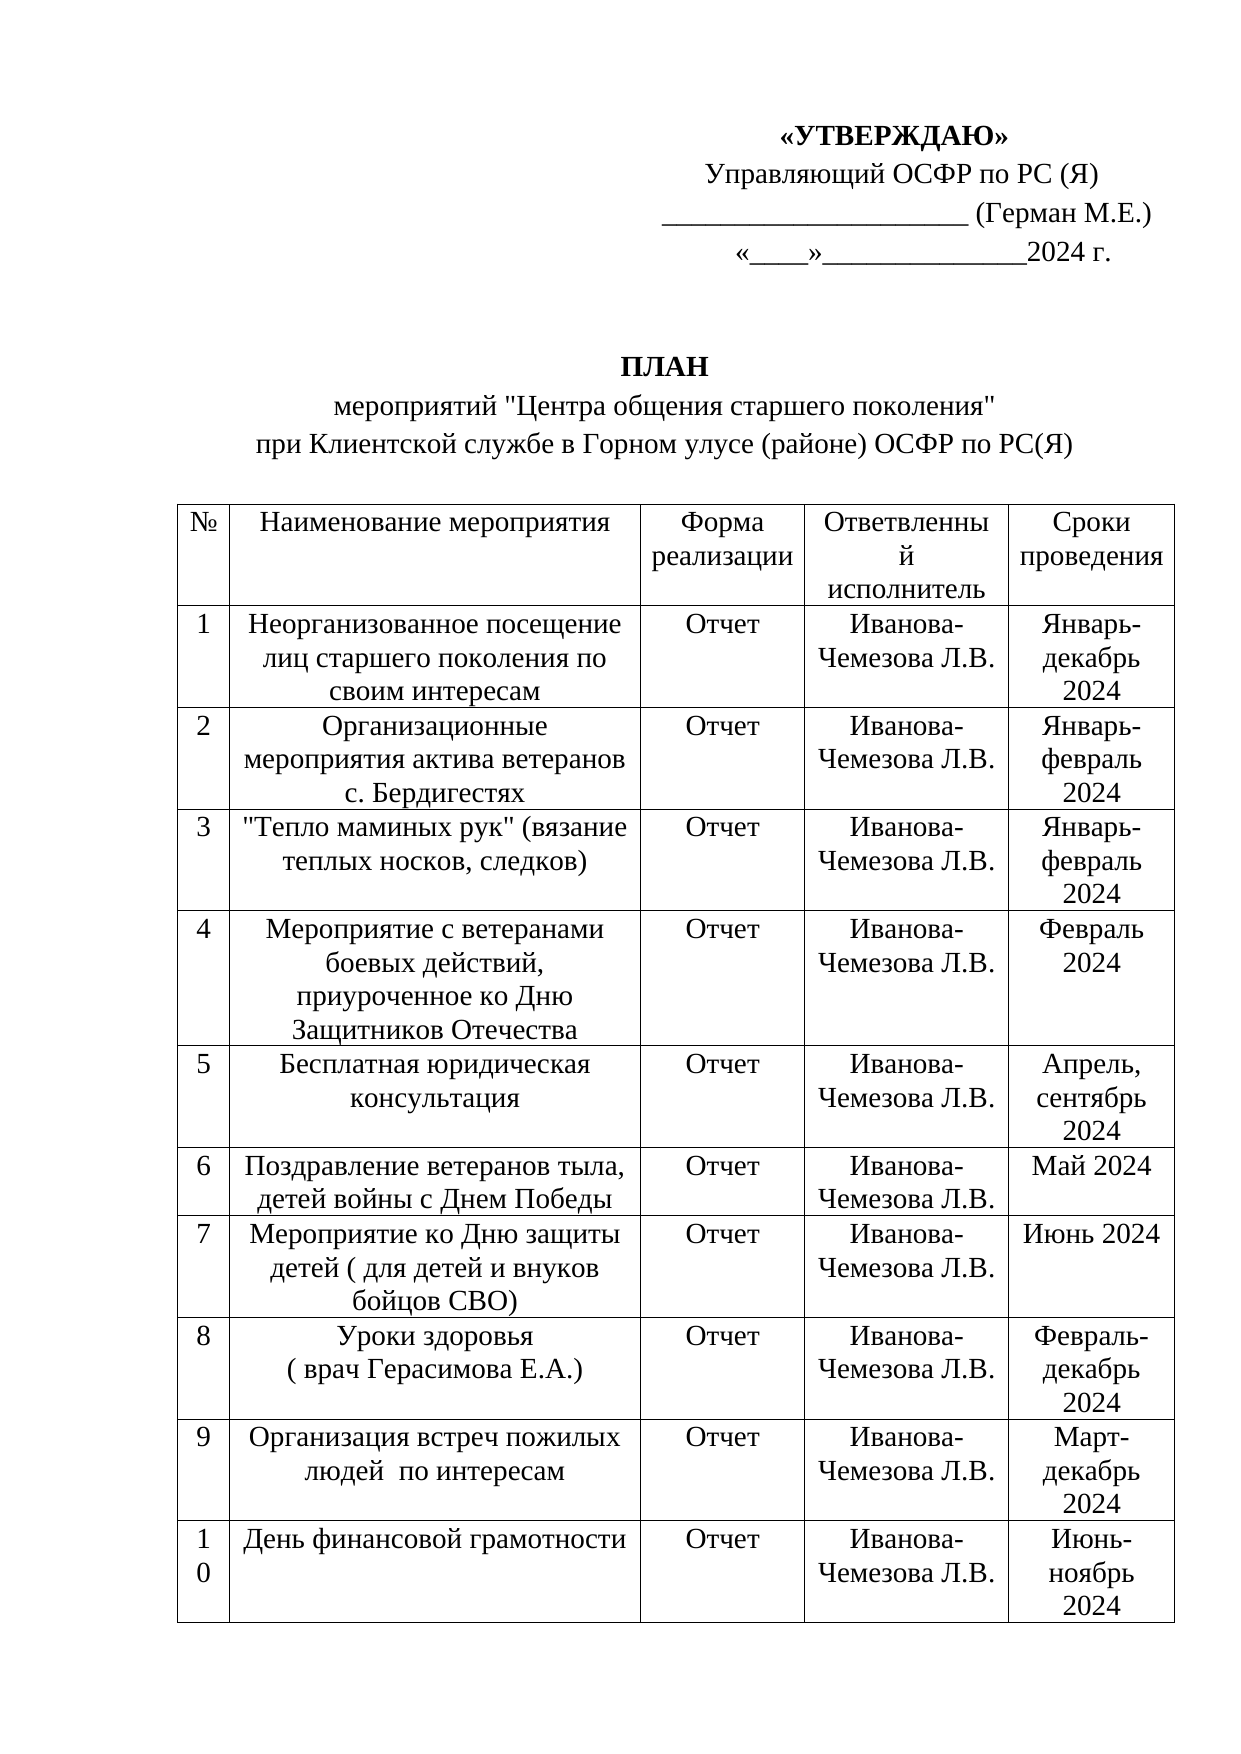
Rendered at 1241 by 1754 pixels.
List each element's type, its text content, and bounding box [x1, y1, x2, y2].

table_cell Иванова-Чемезова Л.В. [805, 606, 1008, 707]
table_cell Неорганизованное посещение лиц старшего поколения по своим интересам [230, 606, 640, 707]
table_cell Иванова-Чемезова Л.В. [805, 1216, 1008, 1317]
table_cell 10 [178, 1521, 229, 1622]
table_cell Январь-февраль 2024 [1009, 810, 1174, 910]
text мероприятий "Центра общения старшего поколения" [177, 388, 1152, 421]
text «____»______________2024 г. [177, 234, 1152, 267]
table_cell Отчет [641, 1521, 804, 1622]
table_header Ответвленный исполнитель [805, 505, 1008, 605]
text при Клиентской службе в Горном улусе (районе) ОСФР по РС(Я) [177, 426, 1152, 460]
table_cell 1 [178, 606, 229, 707]
table_cell 9 [178, 1420, 229, 1520]
table_cell Иванова-Чемезова Л.В. [805, 911, 1008, 1045]
table_cell Июнь-ноябрь 2024 [1009, 1521, 1174, 1622]
table_cell 4 [178, 911, 229, 1045]
table_cell Организационные мероприятия актива ветеранов с. Бердигестях [230, 708, 640, 808]
table_cell Март-декабрь 2024 [1009, 1420, 1174, 1520]
table_cell Мероприятие с ветеранами боевых действий, приуроченное ко Дню Защитников Отечества [230, 911, 640, 1045]
table_cell Иванова-Чемезова Л.В. [805, 1046, 1008, 1147]
table_cell Отчет [641, 810, 804, 910]
table_cell 2 [178, 708, 229, 808]
table_cell Поздравление ветеранов тыла, детей войны с Днем Победы [230, 1148, 640, 1215]
table_header Наименование мероприятия [230, 505, 640, 605]
table_header Форма реализации [641, 505, 804, 605]
table_cell Отчет [641, 606, 804, 707]
table_cell Отчет [641, 1046, 804, 1147]
table_cell Январь-февраль 2024 [1009, 708, 1174, 808]
table_cell Иванова-Чемезова Л.В. [805, 1420, 1008, 1520]
table_cell Мероприятие ко Дню защиты детей ( для детей и внуков бойцов СВО) [230, 1216, 640, 1317]
text ПЛАН [177, 349, 1152, 383]
table_header Сроки проведения [1009, 505, 1174, 605]
table_cell Июнь 2024 [1009, 1216, 1174, 1317]
text Управляющий ОСФР по РС (Я) [177, 157, 1152, 190]
table_cell Иванова-Чемезова Л.В. [805, 810, 1008, 910]
table_cell Май 2024 [1009, 1148, 1174, 1215]
table_cell 7 [178, 1216, 229, 1317]
table_cell 3 [178, 810, 229, 910]
table_cell Иванова-Чемезова Л.В. [805, 1148, 1008, 1215]
table_cell Бесплатная юридическая консультация [230, 1046, 640, 1147]
table_cell Отчет [641, 1420, 804, 1520]
table_cell Уроки здоровья ( врач Герасимова Е.А.) [230, 1318, 640, 1418]
text _____________________ (Герман М.Е.) [177, 195, 1152, 229]
table_cell 5 [178, 1046, 229, 1147]
table_cell 8 [178, 1318, 229, 1418]
table_cell Февраль- декабрь 2024 [1009, 1318, 1174, 1418]
table_cell Отчет [641, 1148, 804, 1215]
table_cell Иванова-Чемезова Л.В. [805, 708, 1008, 808]
table_cell 6 [178, 1148, 229, 1215]
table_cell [805, 1521, 1008, 1622]
table_cell День финансовой грамотности [230, 1521, 640, 1622]
table_cell "Тепло маминых рук" (вязание теплых носков, следков) [230, 810, 640, 910]
table_cell Организация встреч пожилых людей по интересам [230, 1420, 640, 1520]
table_cell Отчет [641, 708, 804, 808]
text «УТВЕРЖДАЮ» [177, 118, 1152, 152]
table_cell Январь-декабрь 2024 [1009, 606, 1174, 707]
table_cell Иванова-Чемезова Л.В. [805, 1318, 1008, 1418]
table_cell Февраль 2024 [1009, 911, 1174, 1045]
table_cell Отчет [641, 1216, 804, 1317]
table_cell Апрель, сентябрь 2024 [1009, 1046, 1174, 1147]
table_header № [178, 505, 229, 605]
table_cell Отчет [641, 1318, 804, 1418]
table_cell Отчет [641, 911, 804, 1045]
